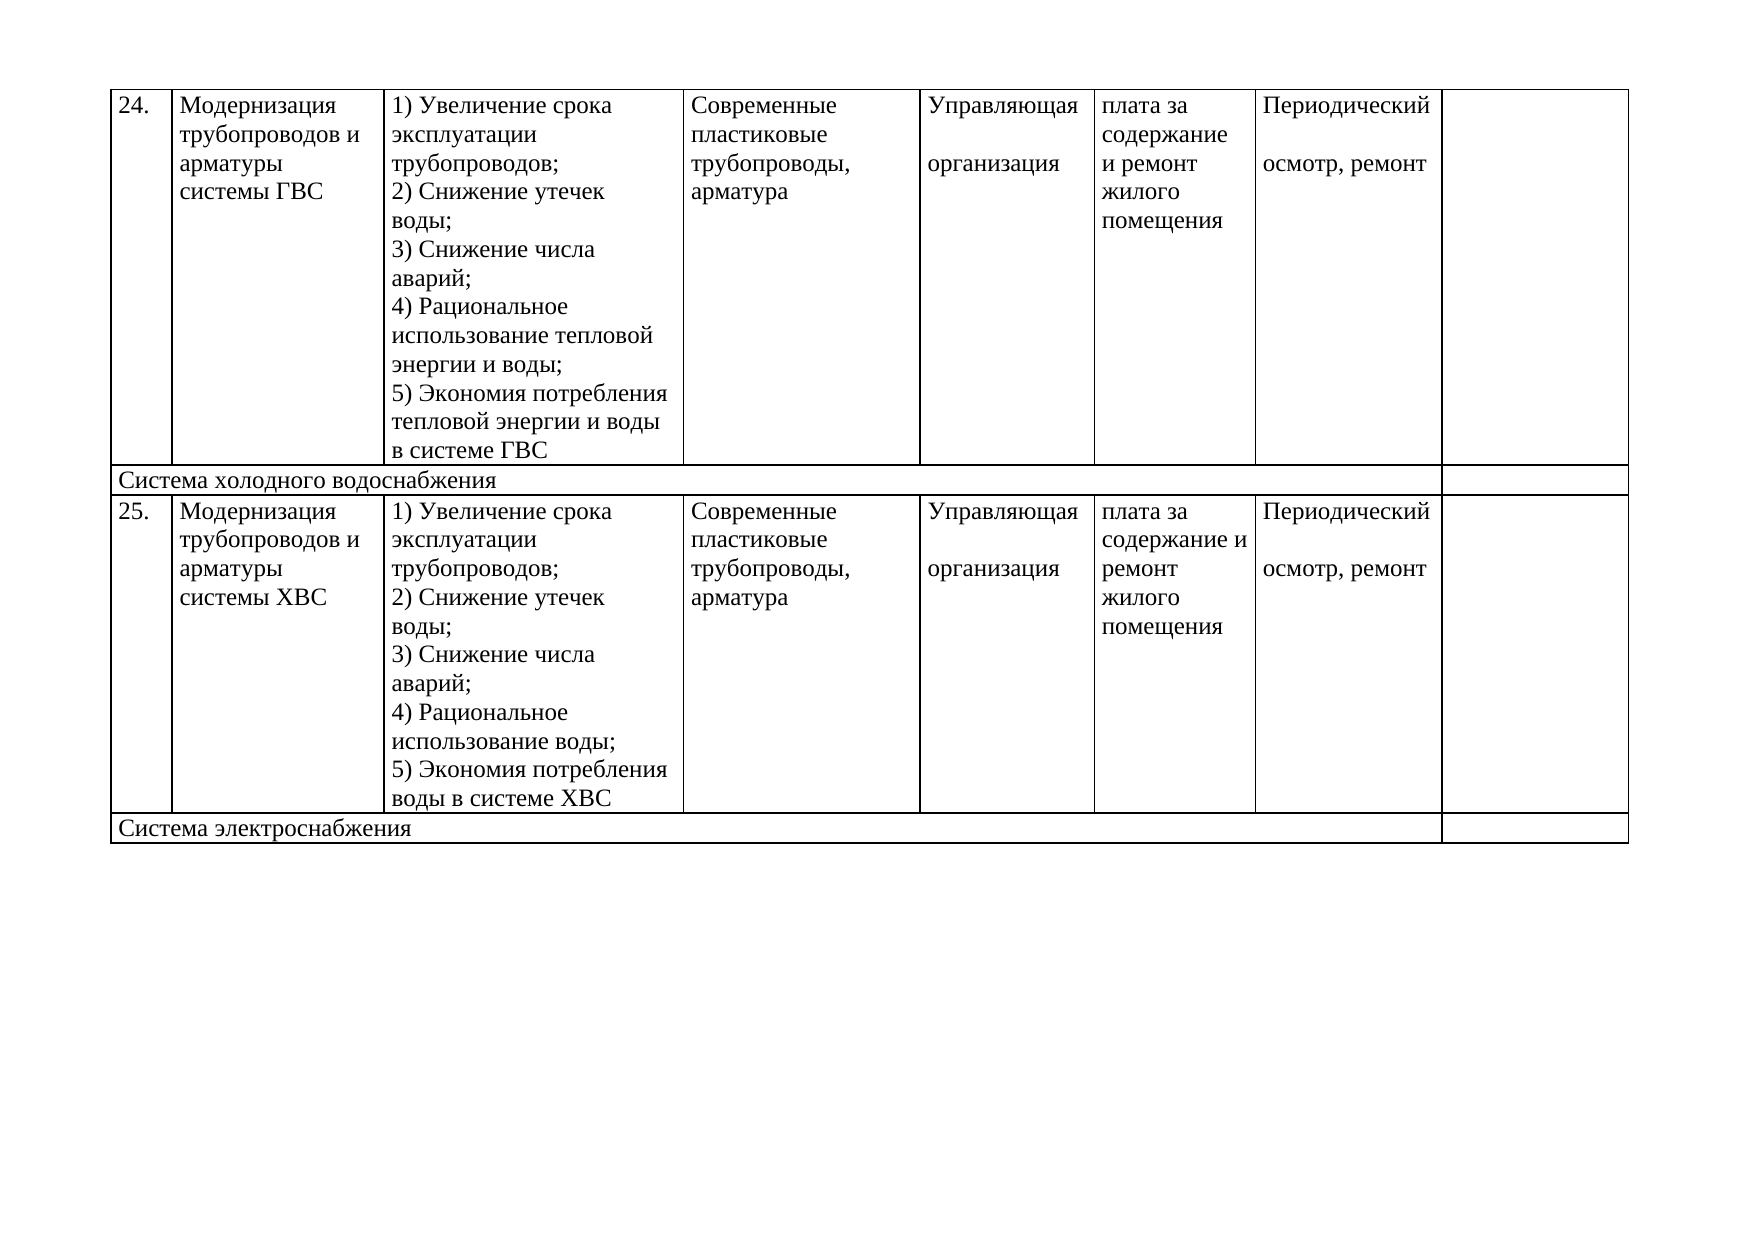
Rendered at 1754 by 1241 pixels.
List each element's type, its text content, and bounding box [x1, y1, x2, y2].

table_cell Модернизация трубопроводов и арматуры системы ГВС [173, 90, 383, 464]
table_cell 1) Увеличение срока эксплуатации трубопроводов; 2) Снижение утечек воды; 3) Снижение числа аварий; 4) Рациональное использование тепловой энергии и воды; 5) Экономия потребления тепловой энергии и воды в системе ГВС [385, 90, 683, 464]
table_cell Модернизация трубопроводов и арматуры системы ХВС [173, 496, 383, 812]
table_cell [1443, 814, 1628, 842]
table_cell 1) Увеличение срока эксплуатации трубопроводов; 2) Снижение утечек воды; 3) Снижение числа аварий; 4) Рациональное использование воды; 5) Экономия потребления воды в системе ХВС [385, 496, 683, 812]
table_cell Управляющая организация [921, 90, 1094, 464]
table_cell [1443, 466, 1628, 494]
table_cell 25. [112, 496, 171, 812]
table_cell Система холодного водоснабжения [112, 466, 1441, 494]
table_cell Современные пластиковые трубопроводы, арматура [684, 496, 919, 812]
table_cell плата за содержание и ремонт жилого помещения [1095, 90, 1255, 464]
table_cell 24. [112, 90, 171, 464]
table_cell Периодический осмотр, ремонт [1256, 496, 1441, 812]
table_cell Современные пластиковые трубопроводы, арматура [684, 90, 919, 464]
table_cell Периодический осмотр, ремонт [1256, 90, 1441, 464]
table_cell Система электроснабжения [112, 814, 1441, 842]
table_cell [1443, 90, 1628, 464]
table_cell [1443, 496, 1628, 812]
table_cell плата за содержание и ремонт жилого помещения [1095, 496, 1255, 812]
table_cell Управляющая организация [921, 496, 1094, 812]
